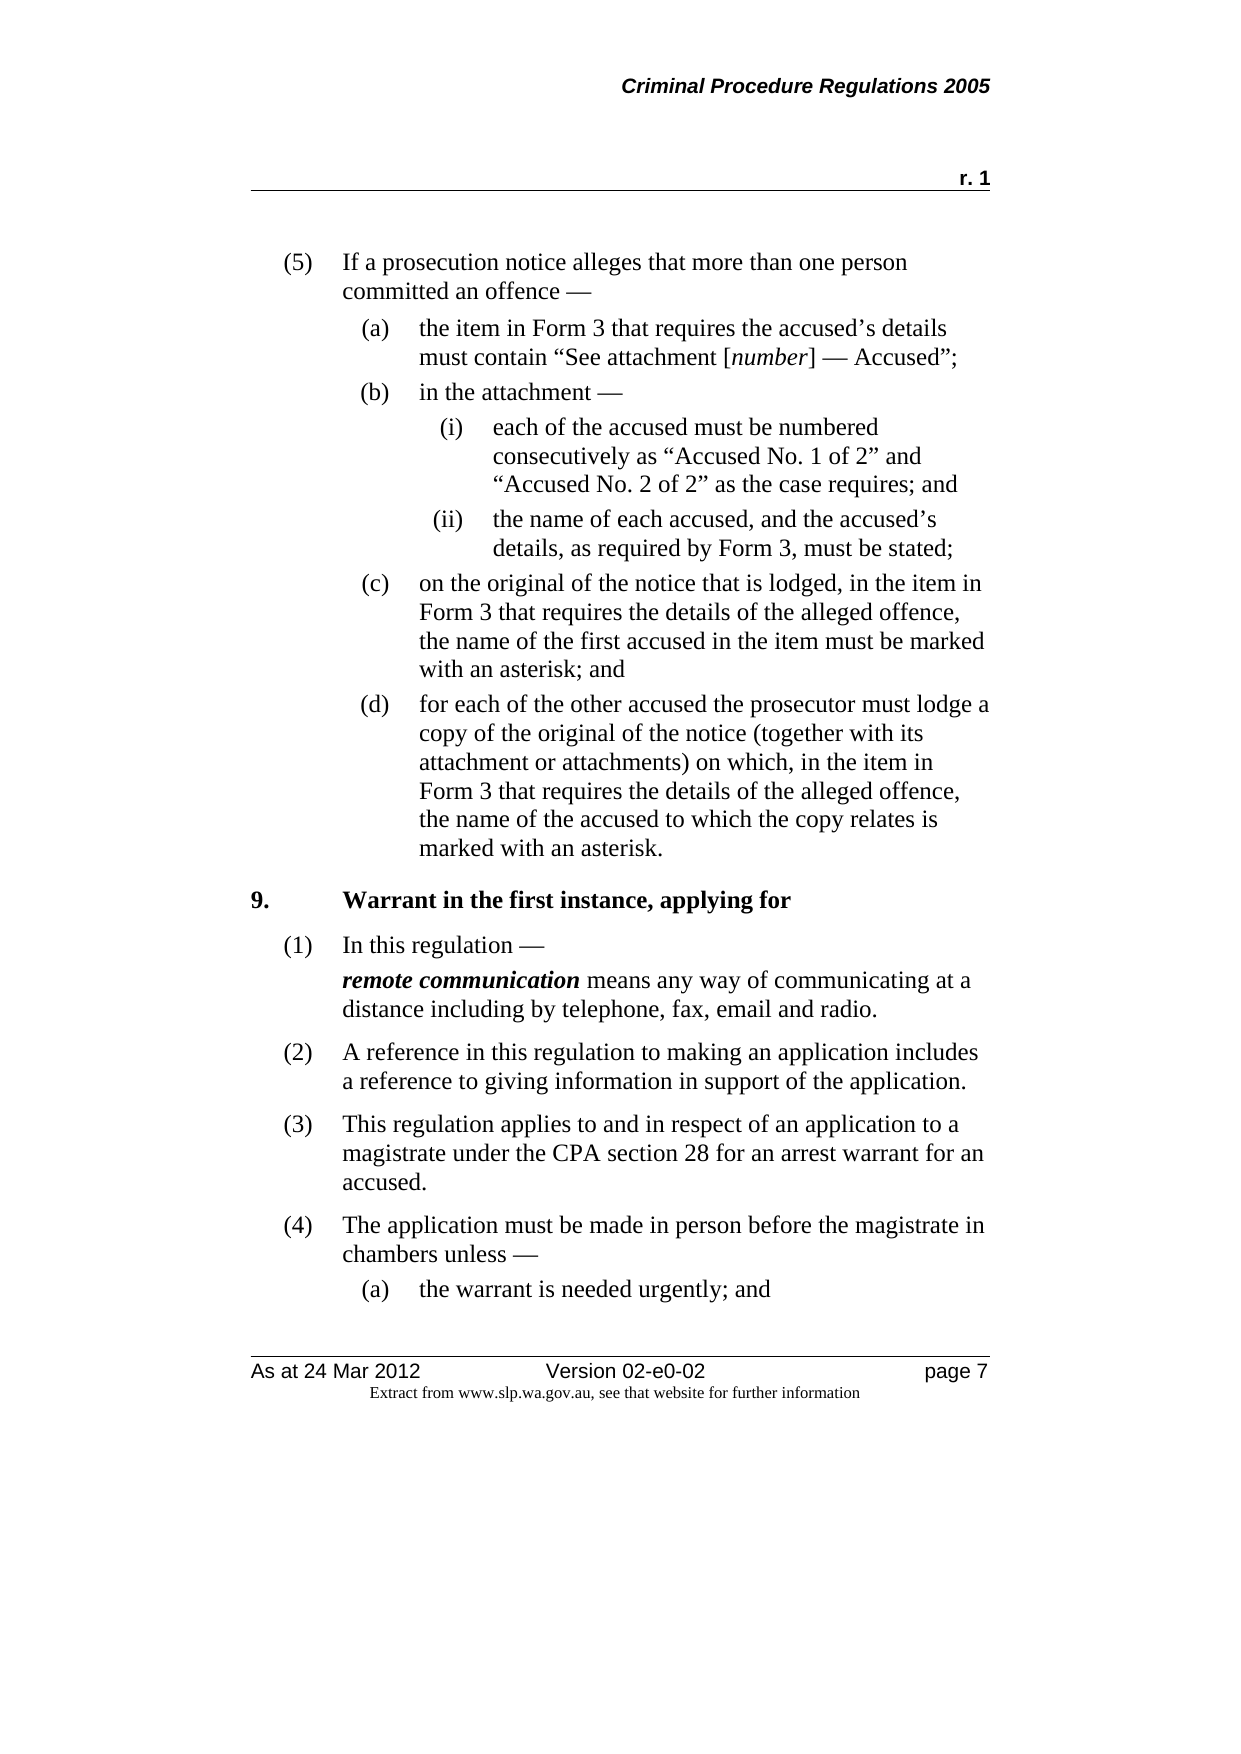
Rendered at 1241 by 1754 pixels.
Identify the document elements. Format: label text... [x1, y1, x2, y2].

text (b) in the attachment — [251, 377, 990, 406]
text (3) This regulation applies to and in respect of an application to a magistrate under the CPA section 28 for an arrest warrant for an accused. [251, 1109, 990, 1196]
text (1) In this regulation — [251, 930, 990, 959]
subtitle 9. Warrant in the first instance, applying for [251, 885, 990, 914]
text (c) on the original of the notice that is lodged, in the item in Form 3 that requires the details of the alleged offence, the name of the first accused in the item must be marked with an asterisk; and [251, 568, 990, 683]
text (5) If a prosecution notice alleges that more than one person committed an offence — [251, 247, 990, 305]
text (2) A reference in this regulation to making an application includes a reference to giving information in support of the application. [251, 1037, 990, 1095]
text (a) the warrant is needed urgently; and [251, 1274, 990, 1303]
text (4) The application must be made in person before the magistrate in chambers unless — [251, 1210, 990, 1268]
text (a) the item in Form 3 that requires the accused’s details must contain “See attachment [number] — Accused”; [251, 313, 990, 371]
text (d) for each of the other accused the prosecutor must lodge a copy of the original of the notice (together with its attachment or attachments) on which, in the item in Form 3 that requires the details of the alleged offence, the name of the accused to which the copy relates is marked with an asterisk. [251, 689, 990, 862]
text (i) each of the accused must be numbered consecutively as “Accused No. 1 of 2” and “Accused No. 2 of 2” as the case requires; and [251, 412, 990, 498]
text remote communication means any way of communicating at a distance including by telephone, fax, email and radio. [251, 965, 990, 1023]
text (ii) the name of each accused, and the accused’s details, as required by Form 3, must be stated; [251, 504, 990, 562]
